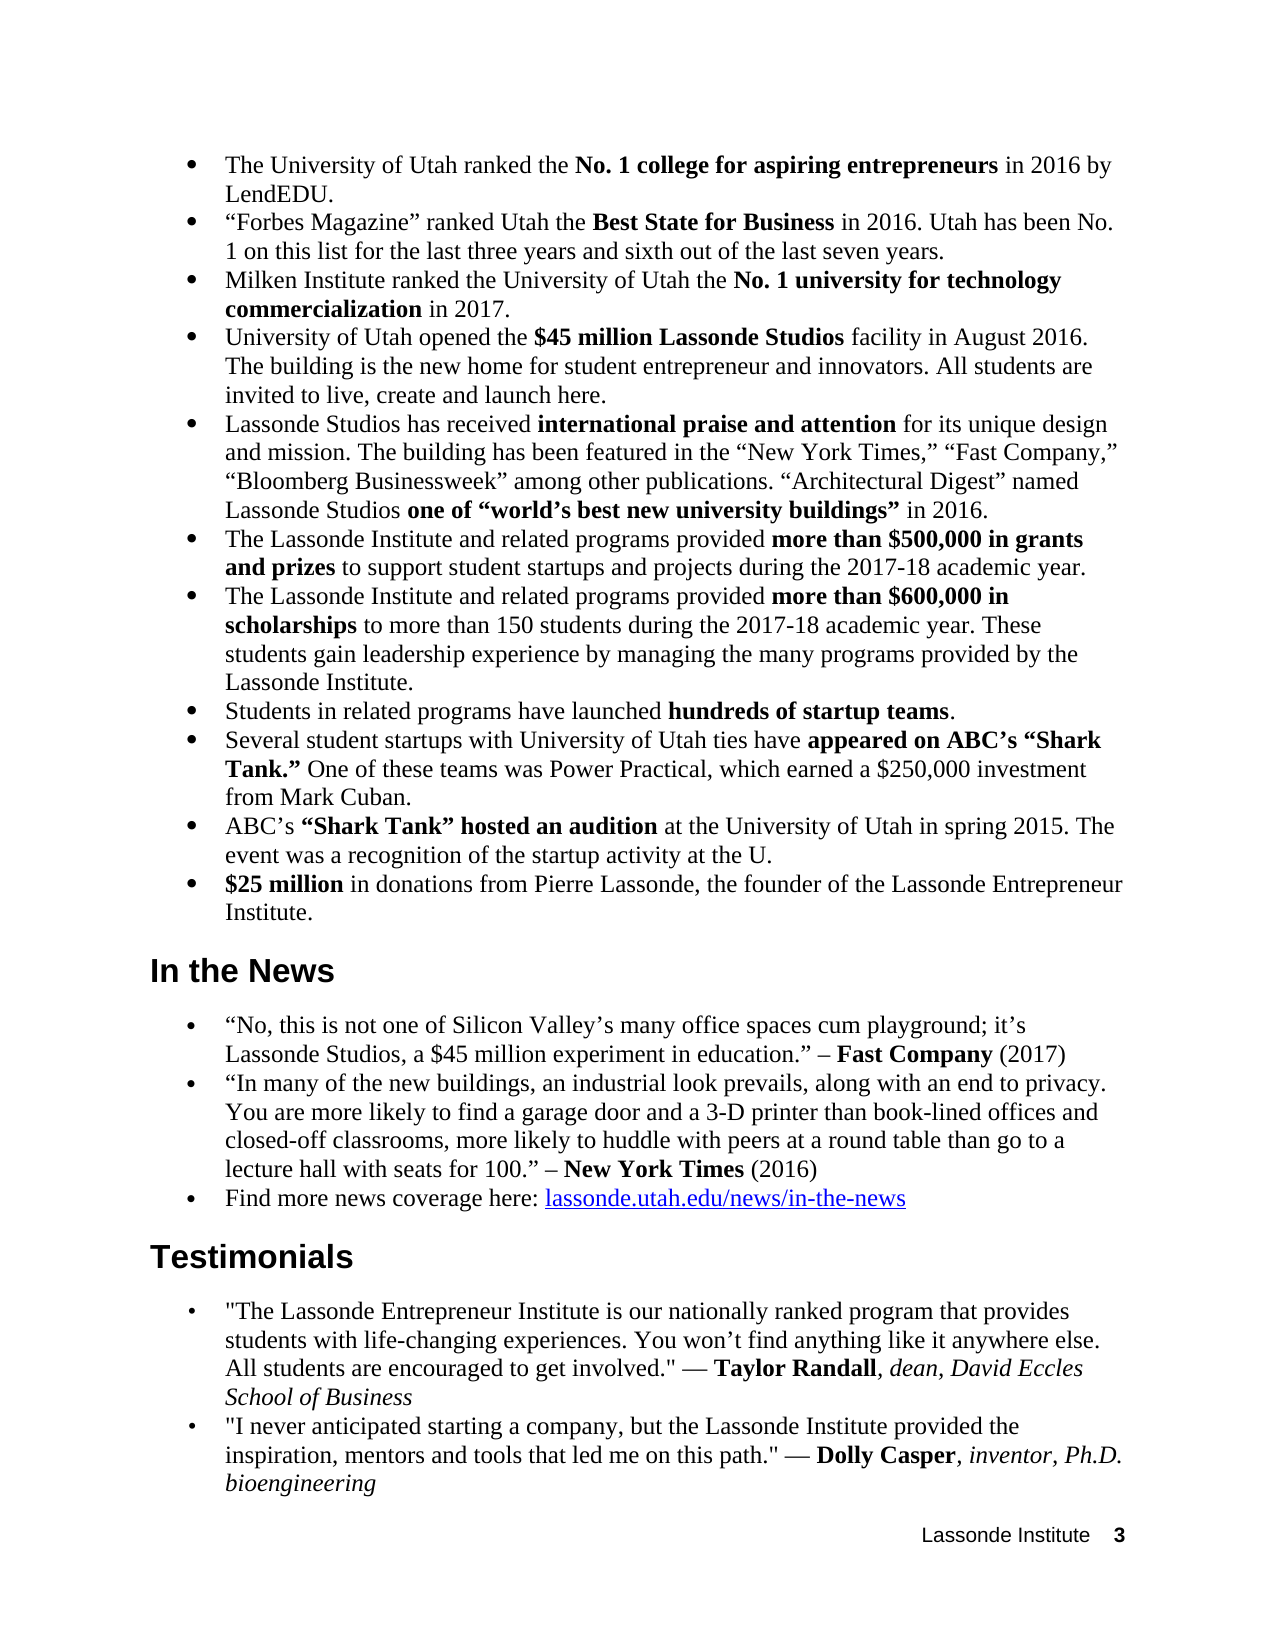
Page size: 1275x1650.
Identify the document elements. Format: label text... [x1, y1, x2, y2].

list "I never anticipated starting a company, but the Lassonde Institute provided the inspiration, mentors and tools that led me on this path." — Dolly Casper, inventor, Ph.D. bioengineering [187, 1411, 1125, 1497]
list The Lassonde Institute and related programs provided more than $500,000 in grants and prizes to support student startups and projects during the 2017-18 academic year. [187, 524, 1125, 581]
text In the News [150, 951, 1125, 990]
list “No, this is not one of Silicon Valley’s many office spaces cum playground; it’s Lassonde Studios, a $45 million experiment in education.” – Fast Company (2017) [187, 1011, 1125, 1068]
list University of Utah opened the $45 million Lassonde Studios facility in August 2016. The building is the new home for student entrepreneur and innovators. All students are invited to live, create and launch here. [187, 322, 1125, 409]
list Several student startups with University of Utah ties have appeared on ABC’s “Shark Tank.” One of these teams was Power Practical, which earned a $250,000 investment from Mark Cuban. [187, 725, 1125, 811]
list Milken Institute ranked the University of Utah the No. 1 university for technology commercialization in 2017. [187, 265, 1125, 322]
list “In many of the new buildings, an industrial look prevails, along with an end to privacy. You are more likely to find a garage door and a 3-D printer than book-lined offices and closed-off classrooms, more likely to huddle with peers at a round table than go to a lecture hall with seats for 100.” – New York Times (2016) [187, 1068, 1125, 1183]
list "The Lassonde Entrepreneur Institute is our nationally ranked program that provides students with life-changing experiences. You won’t find anything like it anywhere else. All students are encouraged to get involved." — Taylor Randall, dean, David Eccles School of Business [187, 1296, 1125, 1411]
list ABC’s “Shark Tank” hosted an audition at the University of Utah in spring 2015. The event was a recognition of the startup activity at the U. [187, 811, 1125, 869]
list Find more news coverage here: lassonde.utah.edu/news/in-the-news [187, 1183, 1125, 1212]
list $25 million in donations from Pierre Lassonde, the founder of the Lassonde Entrepreneur Institute. [187, 869, 1125, 926]
list The Lassonde Institute and related programs provided more than $600,000 in scholarships to more than 150 students during the 2017-18 academic year. These students gain leadership experience by managing the many programs provided by the Lassonde Institute. [187, 581, 1125, 696]
list “Forbes Magazine” ranked Utah the Best State for Business in 2016. Utah has been No. 1 on this list for the last three years and sixth out of the last seven years. [187, 207, 1125, 265]
list The University of Utah ranked the No. 1 college for aspiring entrepreneurs in 2016 by LendEDU. [187, 150, 1125, 207]
list Lassonde Studios has received international praise and attention for its unique design and mission. The building has been featured in the “New York Times,” “Fast Company,” “Bloomberg Businessweek” among other publications. “Architectural Digest” named Lassonde Studios one of “world’s best new university buildings” in 2016. [187, 409, 1125, 524]
text Testimonials [150, 1237, 1125, 1275]
list Students in related programs have launched hundreds of startup teams. [187, 696, 1125, 725]
